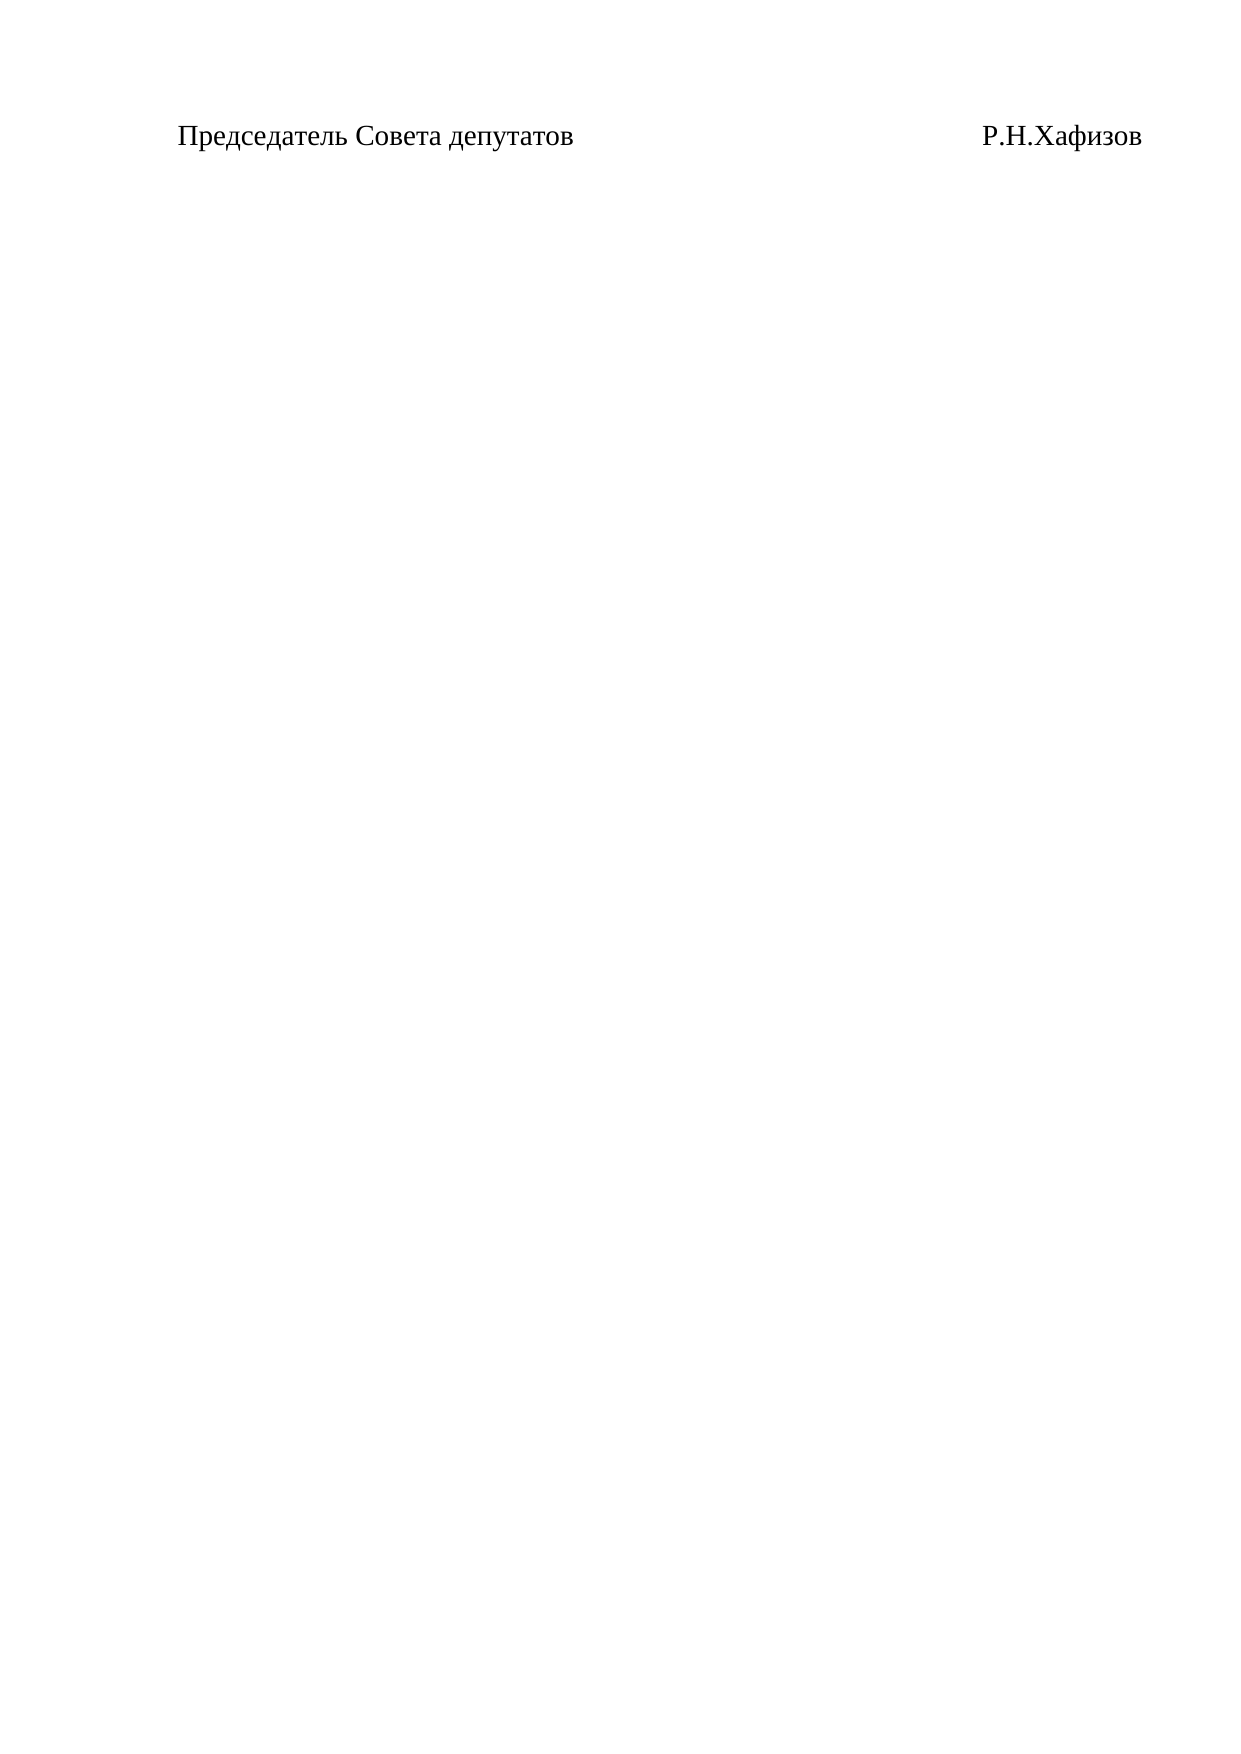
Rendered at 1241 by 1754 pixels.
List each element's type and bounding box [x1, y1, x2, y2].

table_header [166, 118, 1163, 449]
